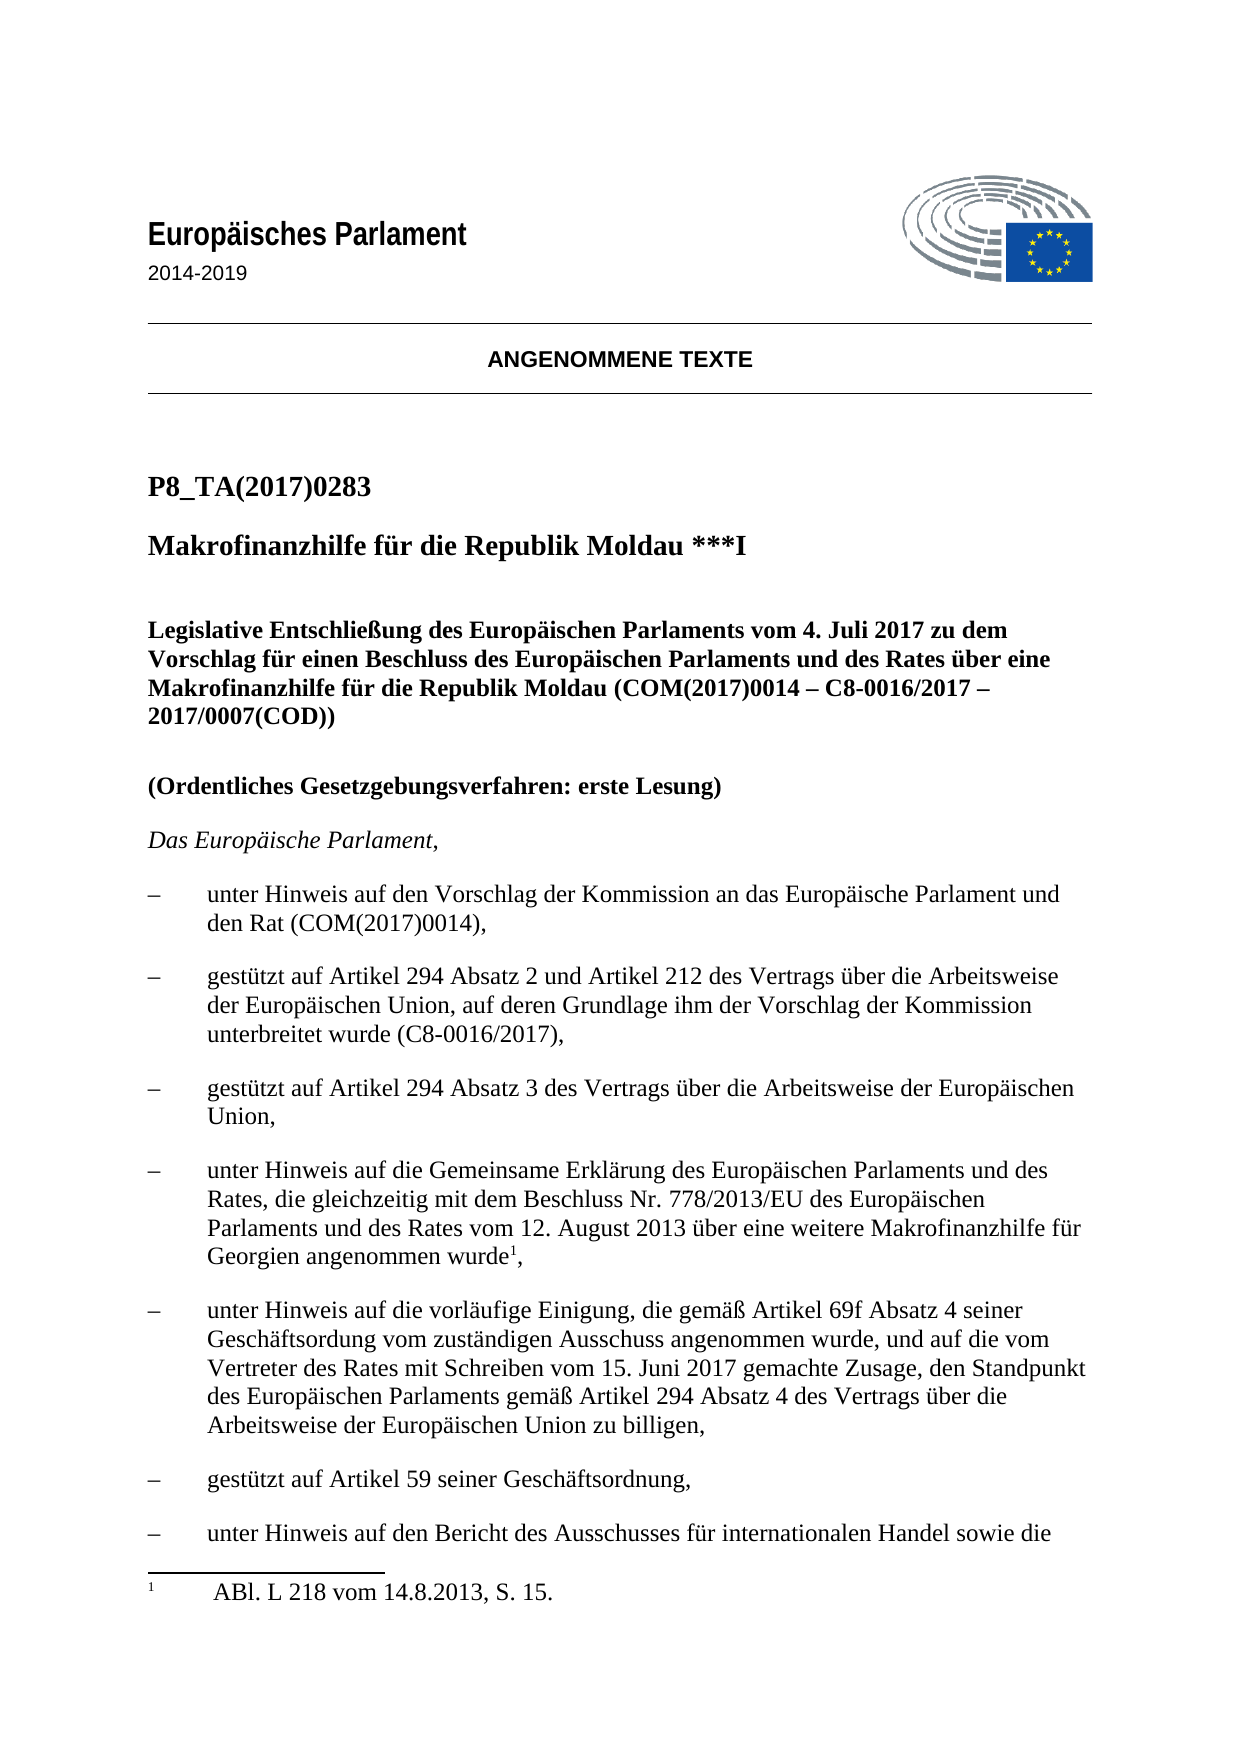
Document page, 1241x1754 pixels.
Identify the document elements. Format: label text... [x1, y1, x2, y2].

subtitle Legislative Entschließung des Europäischen Parlaments vom 4. Juli 2017 zu dem Vorschlag für einen Beschluss des Europäischen Parlaments und des Rates über eine Makrofinanzhilfe für die Republik Moldau (COM(2017)0014 – C8-0016/2017 – 2017/0007(COD)) [148, 615, 1092, 730]
table_header Europäisches Parlament 2014-2019 [148, 176, 856, 323]
text (Ordentliches Gesetzgebungsverfahren: erste Lesung) [148, 771, 1092, 800]
text Das Europäische Parlament, [148, 825, 1092, 854]
text – unter Hinweis auf die vorläufige Einigung, die gemäß Artikel 69f Absatz 4 seiner Geschäftsordung vom zuständigen Ausschuss angenommen wurde, und auf die vom Vertreter des Rates mit Schreiben vom 15. Juni 2017 gemachte Zusage, den Standpunkt des Europäischen Parlaments gemäß Artikel 294 Absatz 4 des Vertrags über die Arbeitsweise der Europäischen Union zu billigen, [148, 1295, 1092, 1439]
text ANGENOMMENE TEXTE [148, 346, 1092, 372]
text – gestützt auf Artikel 59 seiner Geschäftsordnung, [148, 1464, 1092, 1493]
text – gestützt auf Artikel 294 Absatz 3 des Vertrags über die Arbeitsweise der Europäischen Union, [148, 1073, 1092, 1130]
subtitle Makrofinanzhilfe für die Republik Moldau ***I [148, 528, 1092, 561]
text – unter Hinweis auf die Gemeinsame Erklärung des Europäischen Parlaments und des Rates, die gleichzeitig mit dem Beschluss Nr. 778/2013/EU des Europäischen Parlaments und des Rates vom 12. August 2013 über eine weitere Makrofinanzhilfe für Georgien angenommen wurde, [148, 1155, 1092, 1270]
picture [902, 175, 1093, 282]
text – unter Hinweis auf den Vorschlag der Kommission an das Europäische Parlament und den Rat (COM(2017)0014), [148, 879, 1092, 936]
text – gestützt auf Artikel 294 Absatz 2 und Artikel 212 des Vertrags über die Arbeitsweise der Europäischen Union, auf deren Grundlage ihm der Vorschlag der Kommission unterbreitet wurde (C8-0016/2017), [148, 961, 1092, 1048]
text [148, 1518, 1092, 1546]
subtitle P8_TA(2017)0283 [148, 469, 1092, 503]
table_header [856, 176, 1093, 323]
